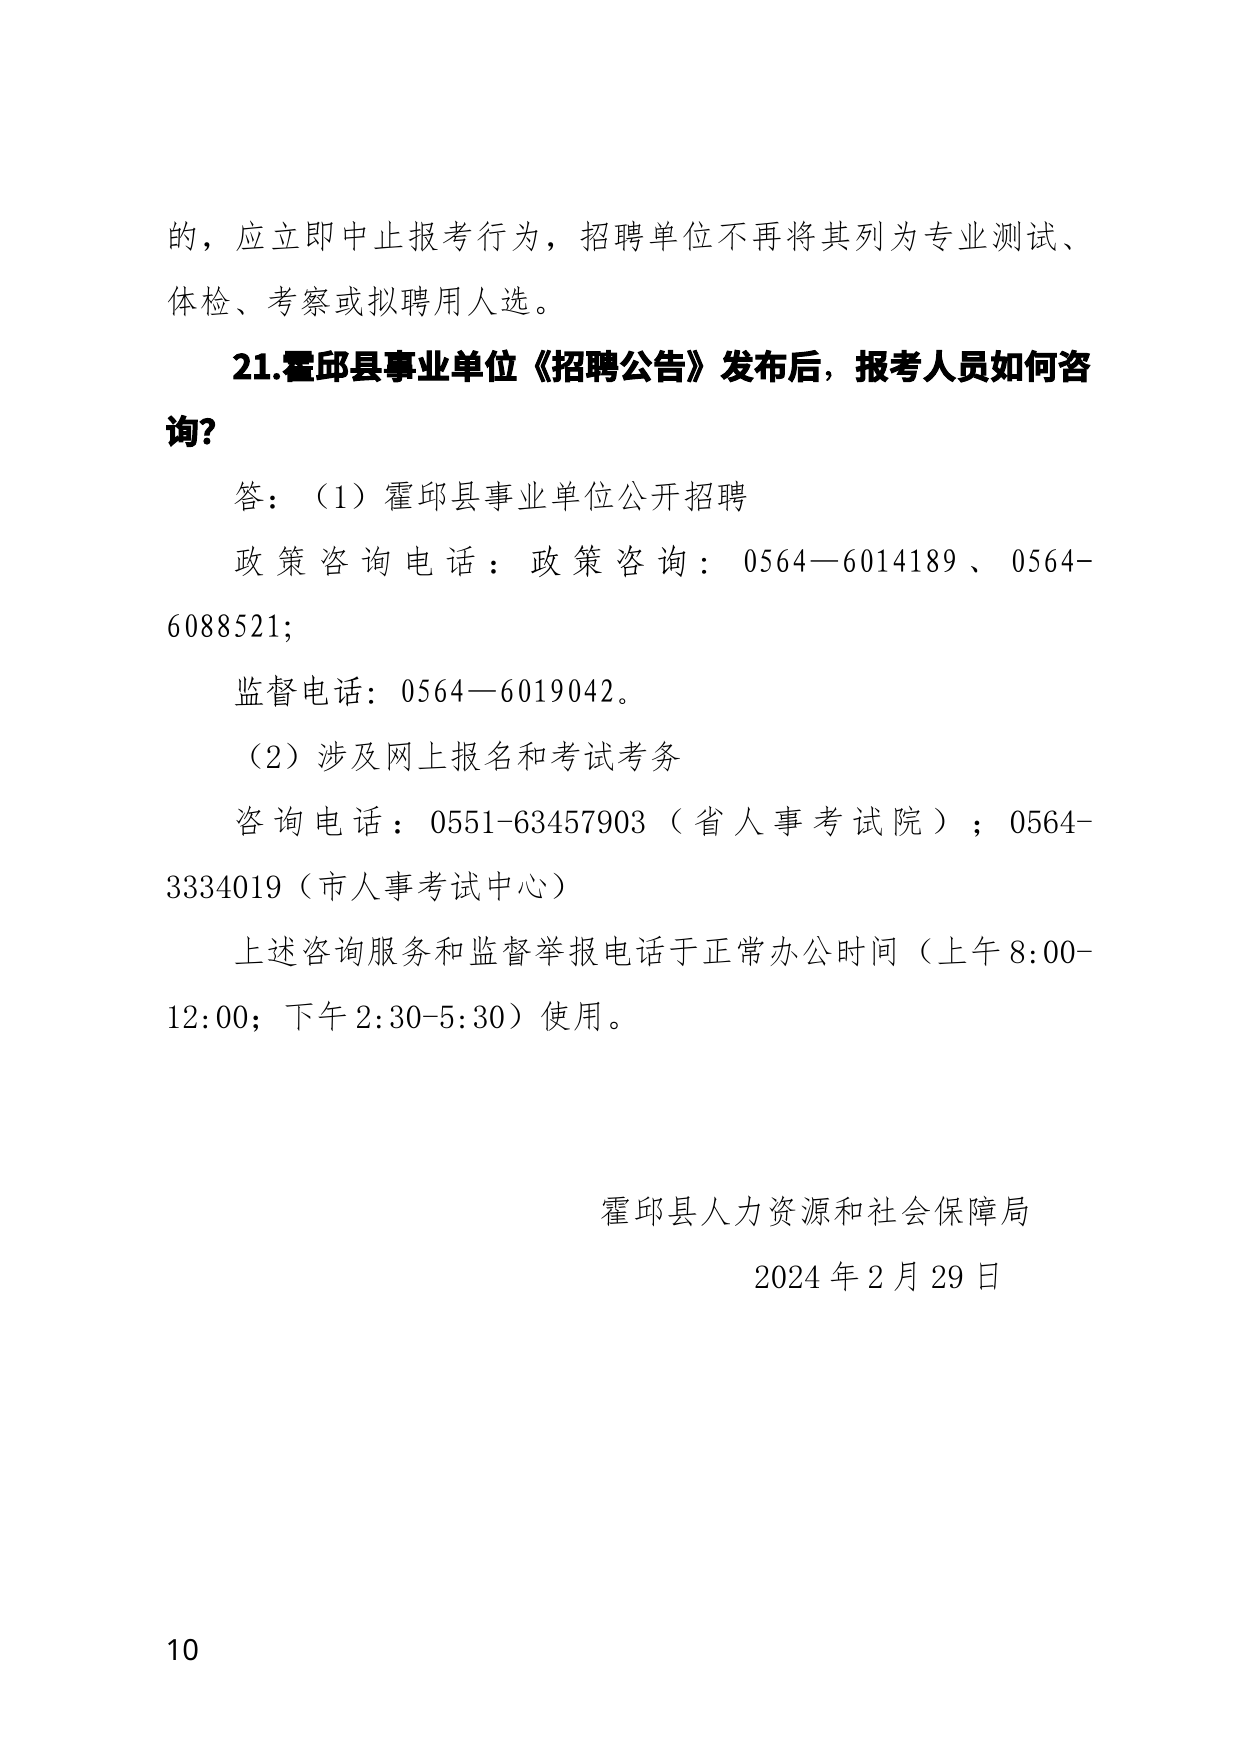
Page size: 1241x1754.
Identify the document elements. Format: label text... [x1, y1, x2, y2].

text 上述咨询服务和监督举报电话于正常办公时间（上午8:00-12:00；下午2:30-5:30）使用。 [165, 917, 1093, 1047]
list （2）涉及网上报名和考试考务 [165, 722, 1093, 787]
text 21.霍邱县事业单位《招聘公告》发布后，报考人员如何咨询？ [165, 332, 1093, 462]
text 政策咨询电话：政策咨询：0564—6014189、0564-6088521； [165, 527, 1093, 657]
text 咨询电话：0551-63457903（省人事考试院）；0564-3334019（市人事考试中心） [165, 787, 1093, 917]
text 霍邱县人力资源和社会保障局 [165, 1177, 1093, 1242]
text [165, 202, 1093, 332]
text 2024年2月29日 [165, 1242, 1093, 1307]
text 监督电话：0564—6019042。 [165, 657, 1093, 722]
text 答：（1）霍邱县事业单位公开招聘 [165, 462, 1093, 527]
